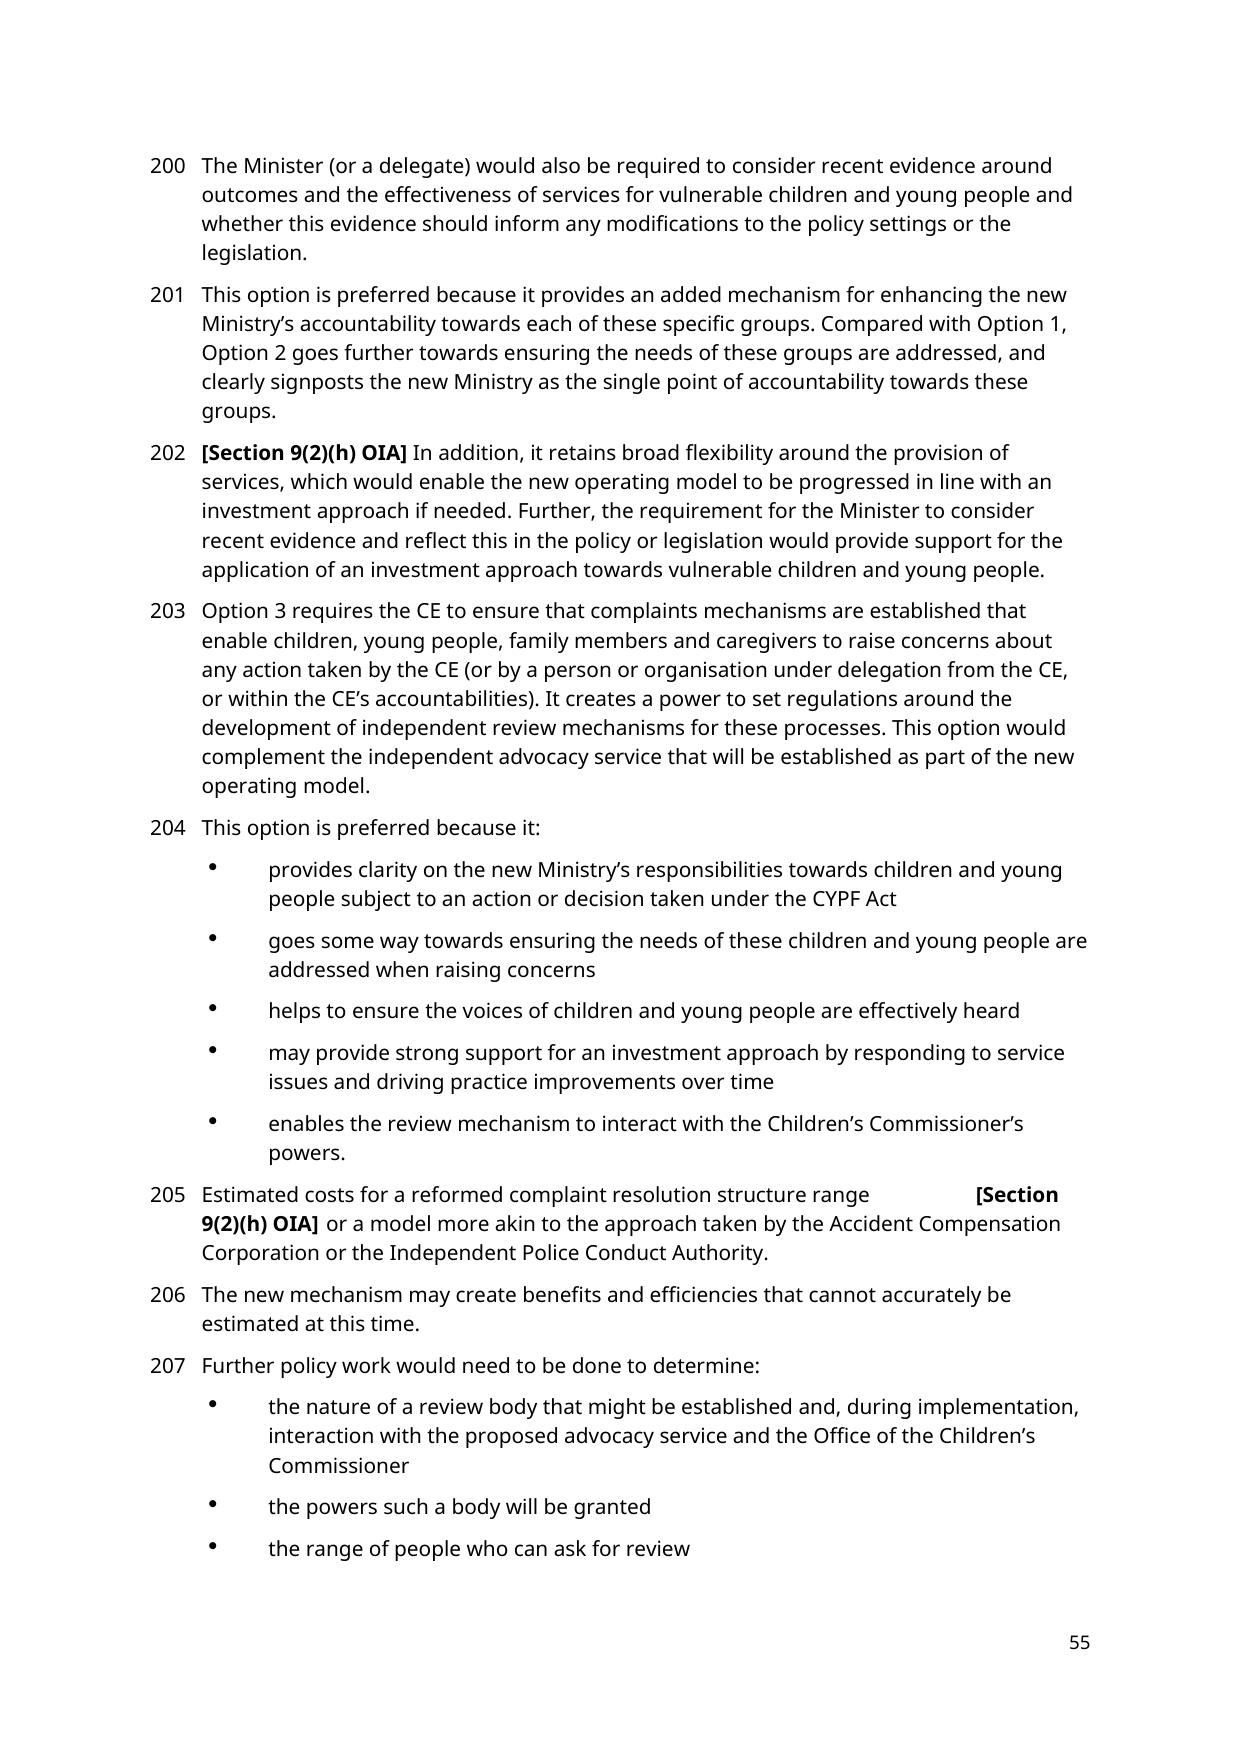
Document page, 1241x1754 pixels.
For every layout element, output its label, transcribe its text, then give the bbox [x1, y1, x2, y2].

text The Minister (or a delegate) would also be required to consider recent evidence around outcomes and the effectiveness of services for vulnerable children and young people and whether this evidence should inform any modifications to the policy settings or the legislation. [150, 150, 1090, 267]
text Option 3 requires the CE to ensure that complaints mechanisms are established that enable children, young people, family members and caregivers to raise concerns about any action taken by the CE (or by a person or organisation under delegation from the CE, or within the CE’s accountabilities). It creates a power to set regulations around the development of independent review mechanisms for these processes. This option would complement the independent advocacy service that will be established as part of the new operating model. [150, 596, 1090, 800]
text The new mechanism may create benefits and efficiencies that cannot accurately be estimated at this time. [150, 1279, 1090, 1337]
text the range of people who can ask for review [209, 1533, 1090, 1562]
text This option is preferred because it: [150, 812, 1090, 842]
text This option is preferred because it provides an added mechanism for enhancing the new Ministry’s accountability towards each of these specific groups. Compared with Option 1, Option 2 goes further towards ensuring the needs of these groups are addressed, and clearly signposts the new Ministry as the single point of accountability towards these groups. [150, 279, 1090, 425]
text the powers such a body will be granted [209, 1492, 1090, 1521]
list enables the review mechanism to interact with the Children’s Commissioner’s powers. [209, 1108, 1090, 1167]
list may provide strong support for an investment approach by responding to service issues and driving practice improvements over time [209, 1037, 1090, 1096]
text the nature of a review body that might be established and, during implementation, interaction with the proposed advocacy service and the Office of the Children’s Commissioner [209, 1392, 1090, 1479]
list helps to ensure the voices of children and young people are effectively heard [209, 996, 1090, 1025]
list provides clarity on the new Ministry’s responsibilities towards children and young people subject to an action or decision taken under the CYPF Act [209, 854, 1090, 912]
text [Section 9(2)(h) OIA] In addition, it retains broad flexibility around the provision of services, which would enable the new operating model to be progressed in line with an investment approach if needed. Further, the requirement for the Minister to consider recent evidence and reflect this in the policy or legislation would provide support for the application of an investment approach towards vulnerable children and young people. [150, 437, 1090, 583]
list goes some way towards ensuring the needs of these children and young people are addressed when raising concerns [209, 925, 1090, 983]
text Estimated costs for a reformed complaint resolution structure range from $1.4 [Section 9(2)(h) OIA]for a model more akin to the approach taken by the Accident Compensation Corporation or the Independent Police Conduct Authority. [150, 1179, 1090, 1267]
text Further policy work would need to be done to determine: [150, 1350, 1090, 1379]
